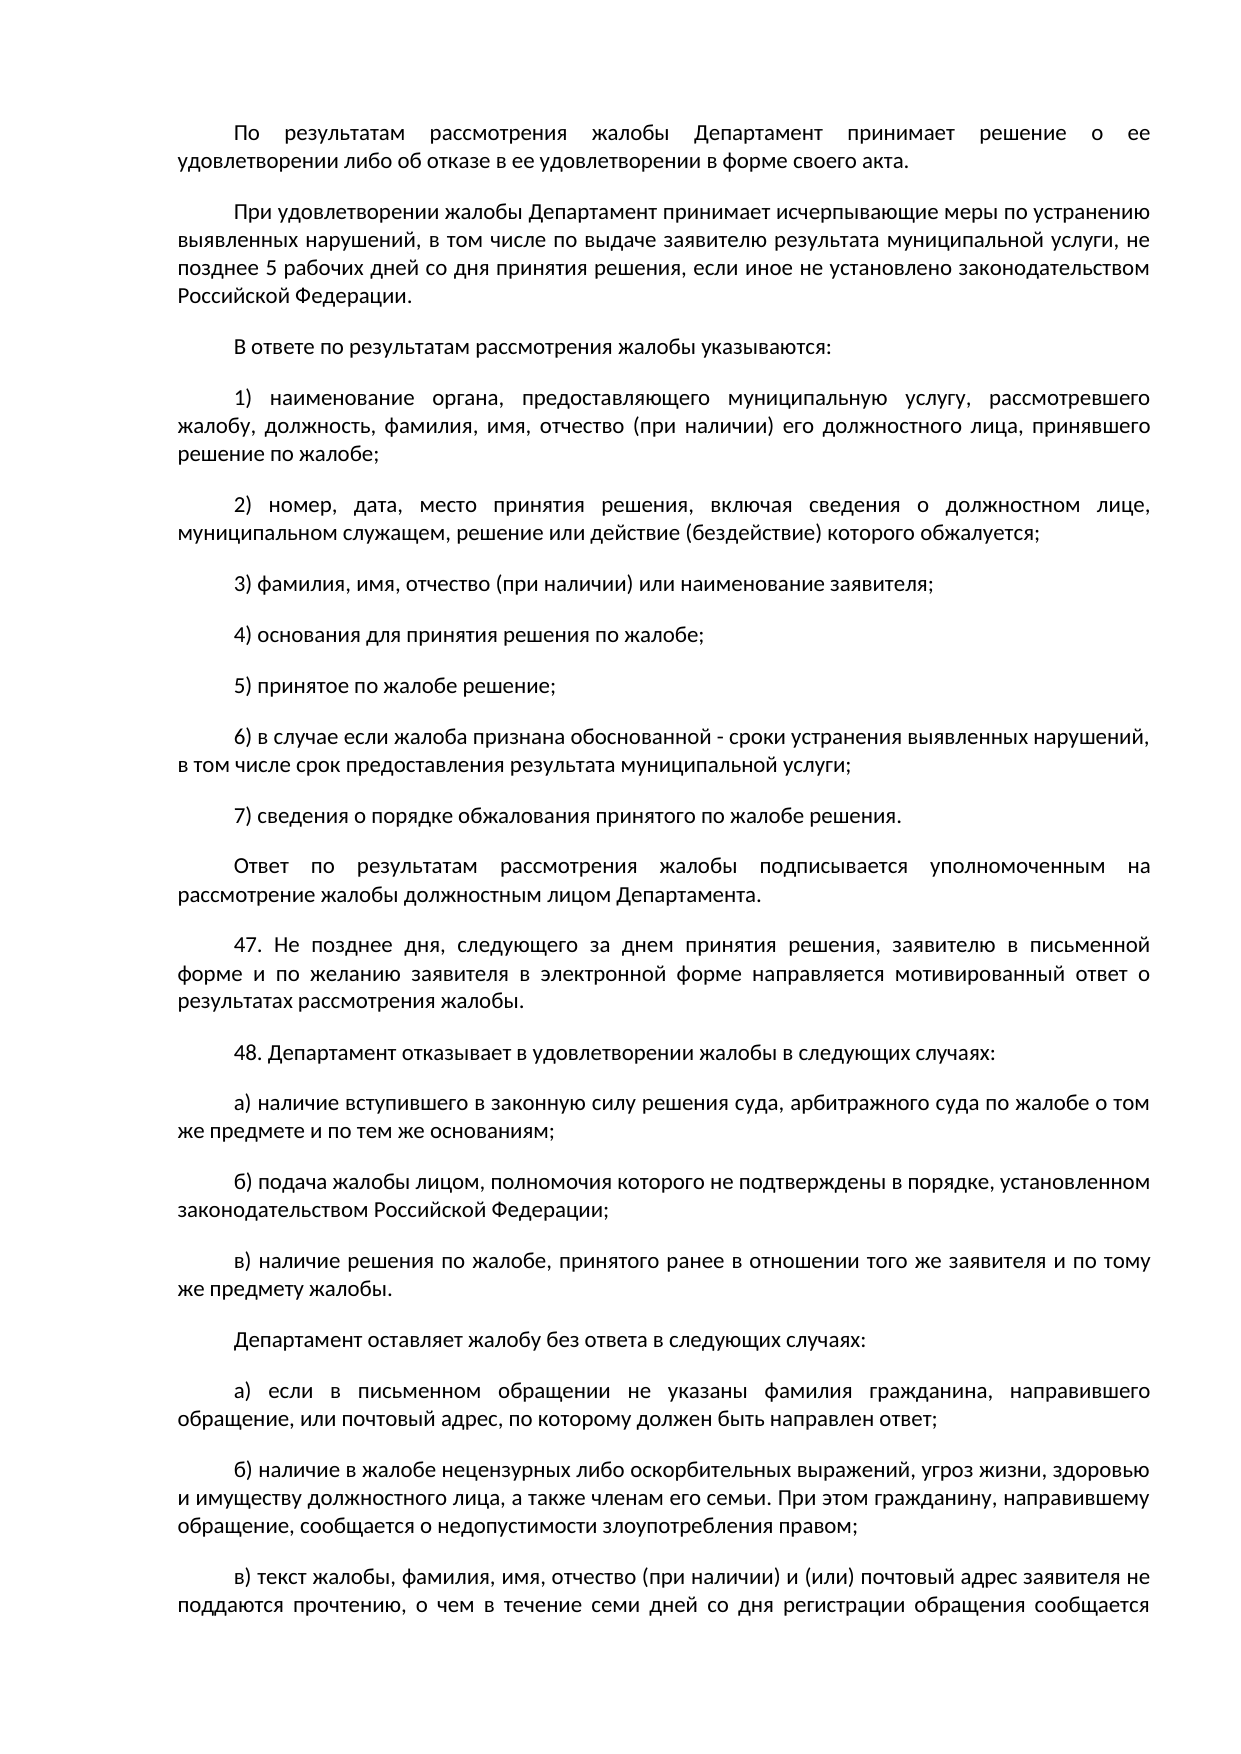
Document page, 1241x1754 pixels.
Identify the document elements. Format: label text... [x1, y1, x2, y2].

text По результатам рассмотрения жалобы Департамент принимает решение о ее удовлетворении либо об отказе в ее удовлетворении в форме своего акта. [177, 118, 1152, 174]
text а) если в письменном обращении не указаны фамилия гражданина, направившего обращение, или почтовый адрес, по которому должен быть направлен ответ; [177, 1376, 1152, 1432]
text 6) в случае если жалоба признана обоснованной - сроки устранения выявленных нарушений, в том числе срок предоставления результата муниципальной услуги; [177, 722, 1152, 778]
text б) подача жалобы лицом, полномочия которого не подтверждены в порядке, установленном законодательством Российской Федерации; [177, 1167, 1152, 1223]
text 5) принятое по жалобе решение; [177, 671, 1152, 699]
text В ответе по результатам рассмотрения жалобы указываются: [177, 332, 1152, 360]
text 48. Департамент отказывает в удовлетворении жалобы в следующих случаях: [177, 1038, 1152, 1066]
text 1) наименование органа, предоставляющего муниципальную услугу, рассмотревшего жалобу, должность, фамилия, имя, отчество (при наличии) его должностного лица, принявшего решение по жалобе; [177, 383, 1152, 467]
text 47. Не позднее дня, следующего за днем принятия решения, заявителю в письменной форме и по желанию заявителя в электронной форме направляется мотивированный ответ о результатах рассмотрения жалобы. [177, 931, 1152, 1015]
text б) наличие в жалобе нецензурных либо оскорбительных выражений, угроз жизни, здоровью и имуществу должностного лица, а также членам его семьи. При этом гражданину, направившему обращение, сообщается о недопустимости злоупотребления правом; [177, 1455, 1152, 1539]
text 7) сведения о порядке обжалования принятого по жалобе решения. [177, 801, 1152, 829]
text При удовлетворении жалобы Департамент принимает исчерпывающие меры по устранению выявленных нарушений, в том числе по выдаче заявителю результата муниципальной услуги, не позднее 5 рабочих дней со дня принятия решения, если иное не установлено законодательством Российской Федерации. [177, 197, 1152, 309]
text в) наличие решения по жалобе, принятого ранее в отношении того же заявителя и по тому же предмету жалобы. [177, 1246, 1152, 1302]
text Департамент оставляет жалобу без ответа в следующих случаях: [177, 1325, 1152, 1353]
text 3) фамилия, имя, отчество (при наличии) или наименование заявителя; [177, 569, 1152, 597]
text а) наличие вступившего в законную силу решения суда, арбитражного суда по жалобе о том же предмете и по тем же основаниям; [177, 1088, 1152, 1144]
text 2) номер, дата, место принятия решения, включая сведения о должностном лице, муниципальном служащем, решение или действие (бездействие) которого обжалуется; [177, 490, 1152, 546]
text 4) основания для принятия решения по жалобе; [177, 620, 1152, 648]
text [177, 1562, 1152, 1618]
text Ответ по результатам рассмотрения жалобы подписывается уполномоченным на рассмотрение жалобы должностным лицом Департамента. [177, 852, 1152, 908]
